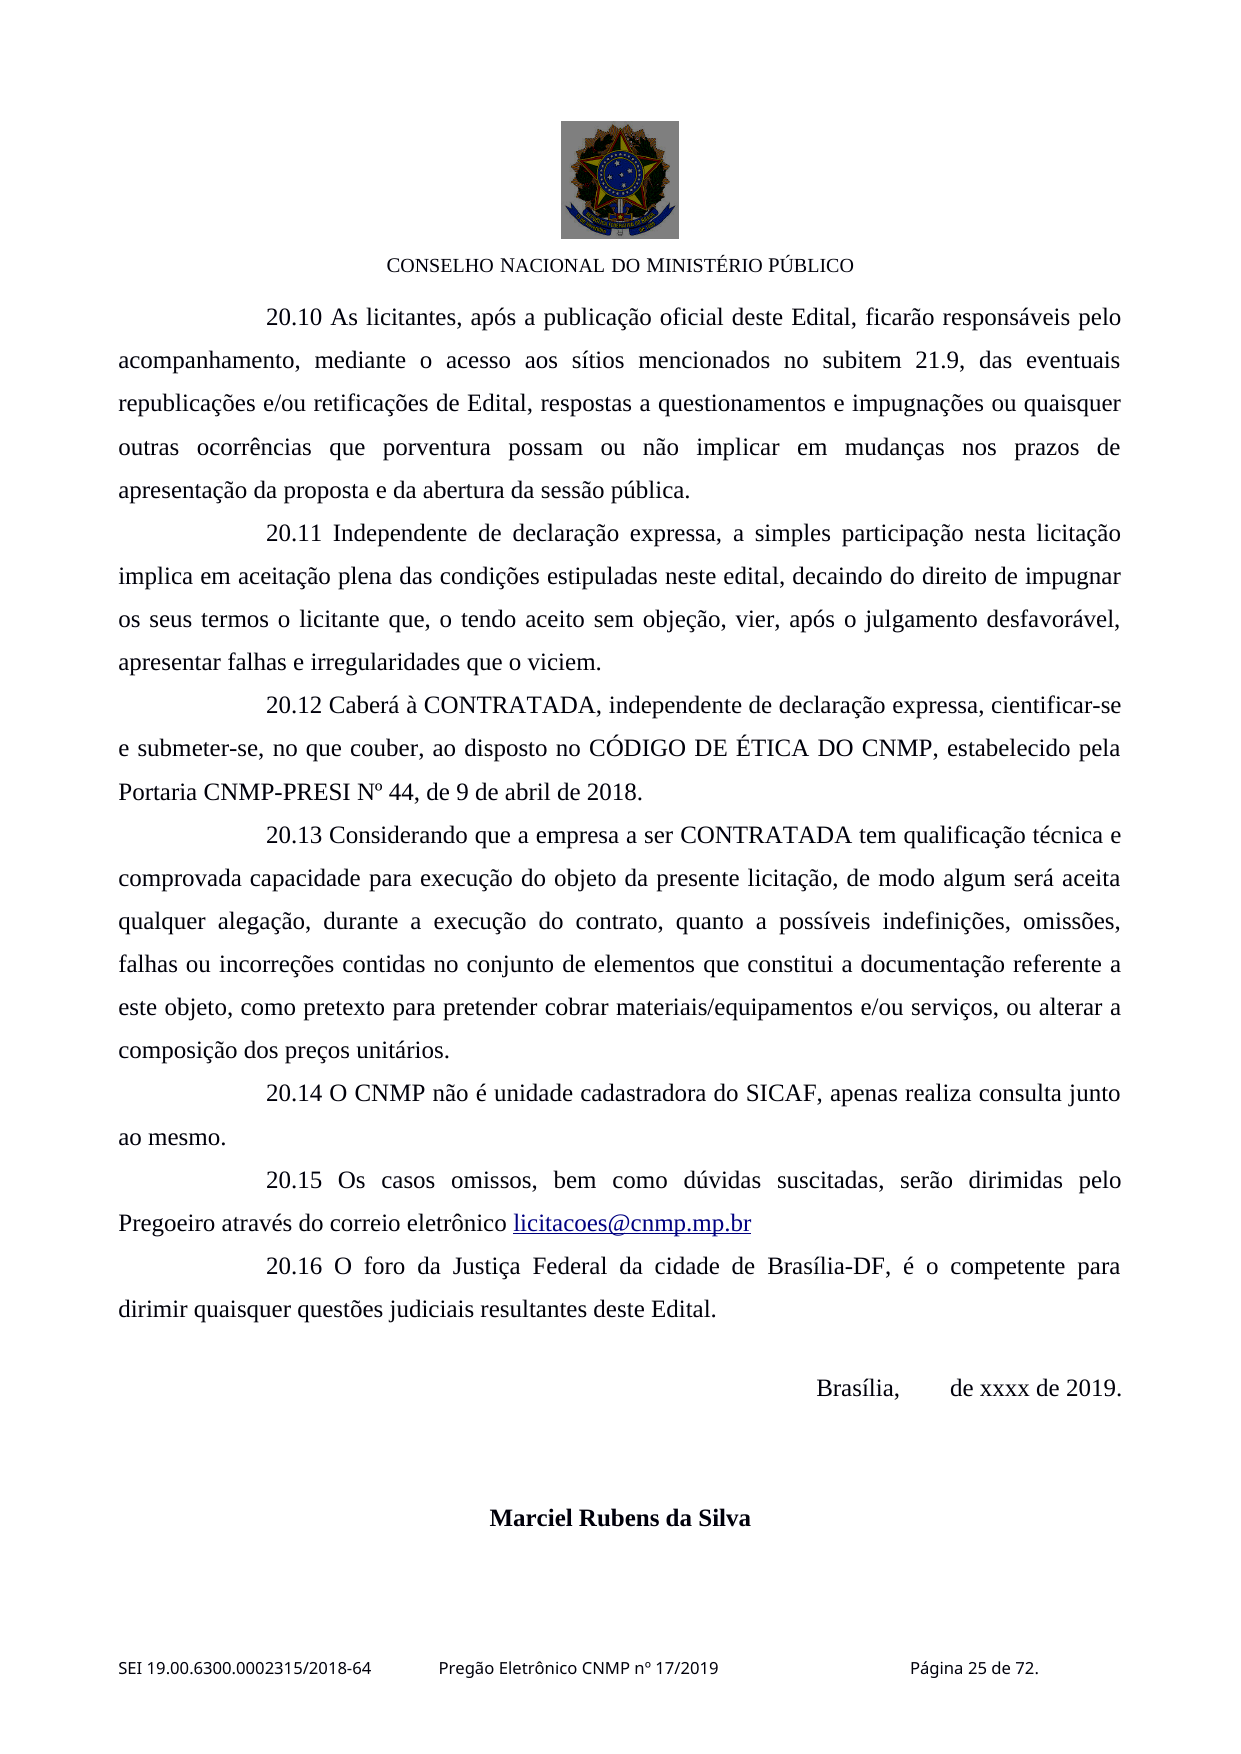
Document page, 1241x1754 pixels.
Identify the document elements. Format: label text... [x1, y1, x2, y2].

text 20.12 Caberá à CONTRATADA, independente de declaração expressa, cientificar-se e submeter-se, no que couber, ao disposto no CÓDIGO DE ÉTICA DO CNMP, estabelecido pela Portaria CNMP-PRESI Nº 44, de 9 de abril de 2018. [118, 690, 1122, 805]
text 20.10 As licitantes, após a publicação oficial deste Edital, ficarão responsáveis pelo acompanhamento, mediante o acesso aos sítios mencionados no subitem 21.9, das eventuais republicações e/ou retificações de Edital, respostas a questionamentos e impugnações ou quaisquer outras ocorrências que porventura possam ou não implicar em mudanças nos prazos de apresentação da proposta e da abertura da sessão pública. [118, 302, 1122, 503]
text Marciel Rubens da Silva [118, 1503, 1122, 1531]
text 20.16 O foro da Justiça Federal da cidade de Brasília-DF, é o competente para dirimir quaisquer questões judiciais resultantes deste Edital. [118, 1251, 1122, 1323]
text 20.15 Os casos omissos, bem como dúvidas suscitadas, serão dirimidas pelo Pregoeiro através do correio eletrônico licitacoes@cnmp.mp.br [118, 1165, 1122, 1237]
text 20.14 O CNMP não é unidade cadastradora do SICAF, apenas realiza consulta junto ao mesmo. [118, 1078, 1122, 1150]
text Brasília, de xxxx de 2019. [118, 1373, 1122, 1402]
text 20.13 Considerando que a empresa a ser CONTRATADA tem qualificação técnica e comprovada capacidade para execução do objeto da presente licitação, de modo algum será aceita qualquer alegação, durante a execução do contrato, quanto a possíveis indefinições, omissões, falhas ou incorreções contidas no conjunto de elementos que constitui a documentação referente a este objeto, como pretexto para pretender cobrar materiais/equipamentos e/ou serviços, ou alterar a composição dos preços unitários. [118, 820, 1122, 1064]
text 20.11 Independente de declaração expressa, a simples participação nesta licitação implica em aceitação plena das condições estipuladas neste edital, decaindo do direito de impugnar os seus termos o licitante que, o tendo aceito sem objeção, vier, após o julgamento desfavorável, apresentar falhas e irregularidades que o viciem. [118, 518, 1122, 676]
